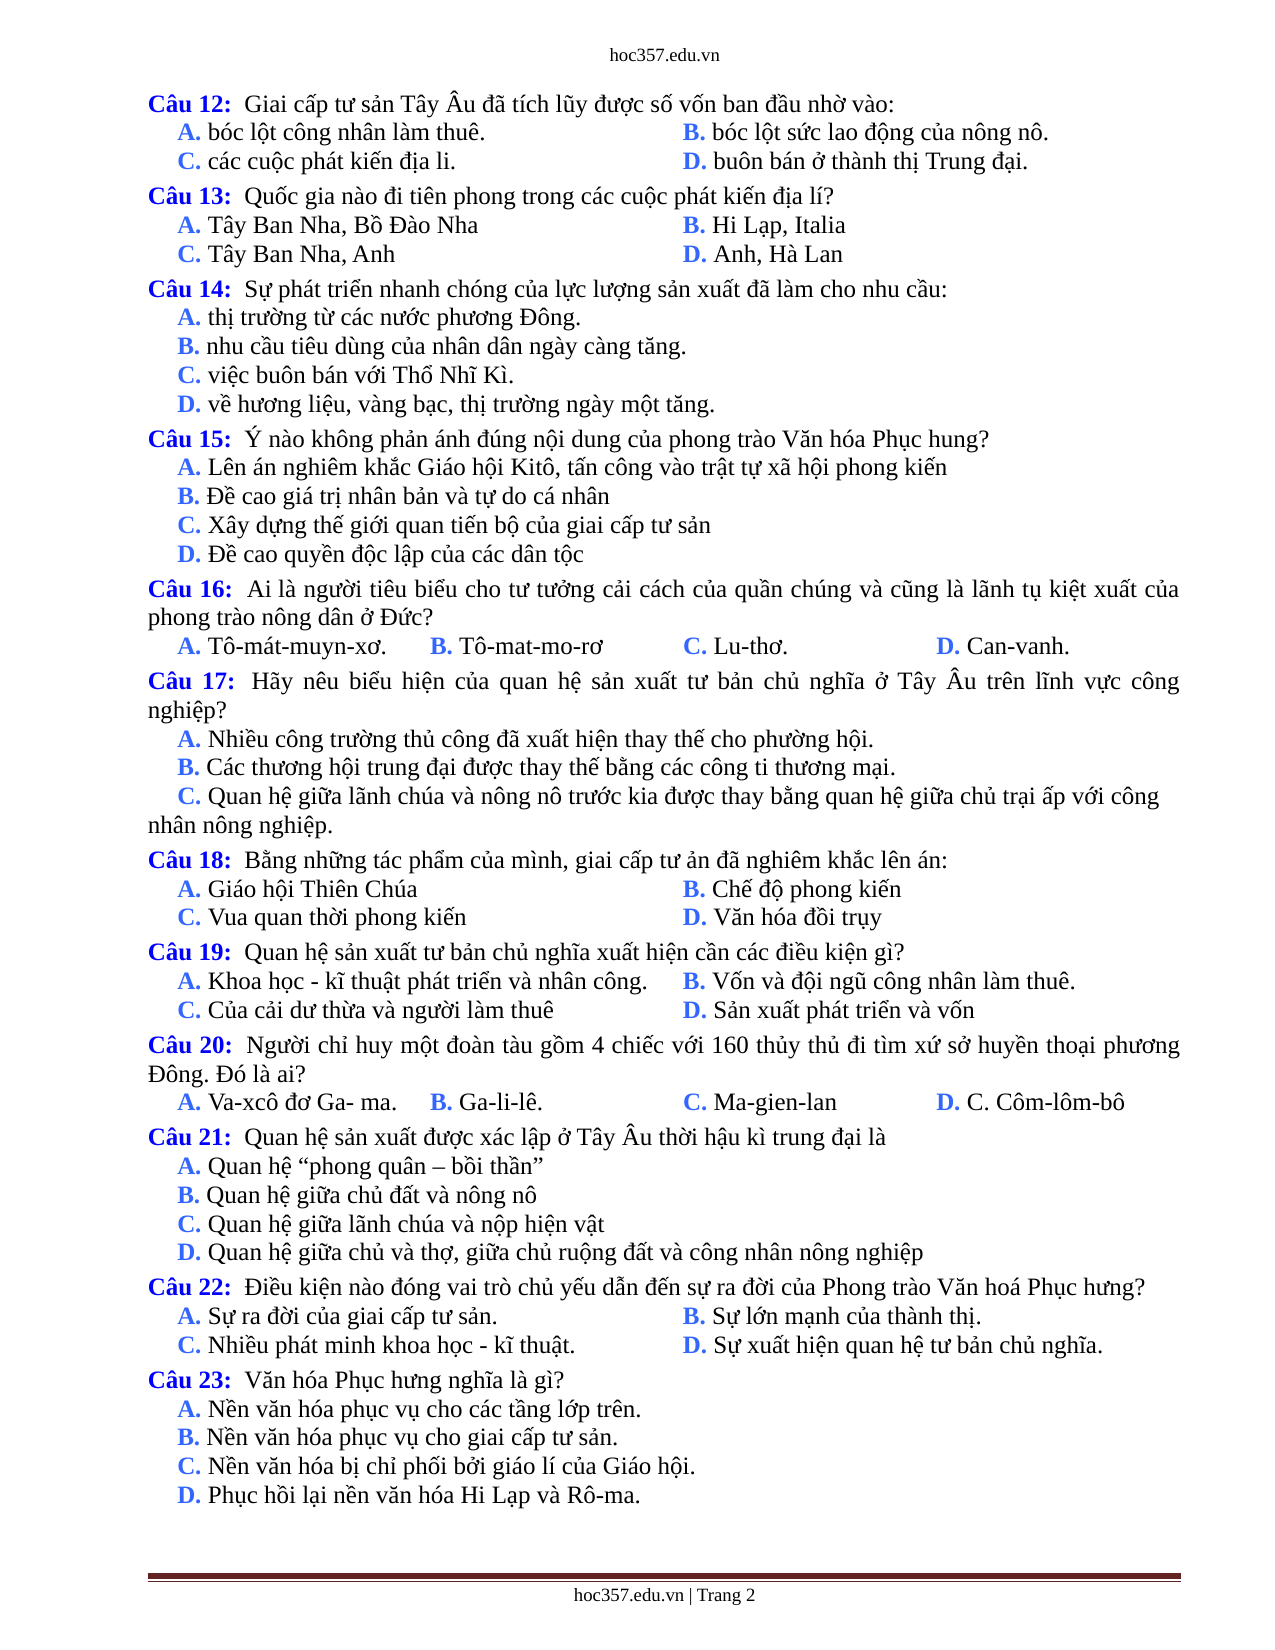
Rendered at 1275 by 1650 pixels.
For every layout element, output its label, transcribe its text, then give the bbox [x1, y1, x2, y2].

text C. Quan hệ giữa lãnh chúa và nông nô trước kia được thay bằng quan hệ giữa chủ trại ấp với công nhân nông nghiệp. [148, 781, 1181, 839]
text Câu 23: Văn hóa Phục hưng nghĩa là gì? [148, 1365, 1181, 1394]
text B. Quan hệ giữa chủ đất và nông nô [148, 1180, 1181, 1209]
text Câu 20: Người chỉ huy một đoàn tàu gồm 4 chiếc với 160 thủy thủ đi tìm xứ sở huyền thoại phương Đông. Đó là ai? [148, 1030, 1181, 1087]
text C. Nền văn hóa bị chỉ phối bởi giáo lí của Giáo hội. [148, 1451, 1181, 1480]
text B. Các thương hội trung đại được thay thế bằng các công ti thương mại. [148, 752, 1181, 781]
text Câu 18: Bằng những tác phẩm của mình, giai cấp tư ản đã nghiêm khắc lên án: [148, 845, 1181, 874]
text A. Nền văn hóa phục vụ cho các tầng lớp trên. [148, 1394, 1181, 1422]
text A. Giáo hội Thiên Chúa B. Chế độ phong kiến [148, 874, 1181, 902]
text A. Nhiều công trường thủ công đã xuất hiện thay thế cho phường hội. [148, 724, 1181, 752]
text A. Lên án nghiêm khắc Giáo hội Kitô, tấn công vào trật tự xã hội phong kiến [148, 452, 1181, 481]
text B. Nền văn hóa phục vụ cho giai cấp tư sản. [148, 1422, 1181, 1451]
text C. Nhiều phát minh khoa học - kĩ thuật. D. Sự xuất hiện quan hệ tư bản chủ nghĩa. [148, 1330, 1181, 1359]
text A. bóc lột công nhân làm thuê. B. bóc lột sức lao động của nông nô. [148, 117, 1181, 146]
text A. thị trường từ các nước phương Đông. [148, 302, 1181, 331]
text Câu 16: Ai là người tiêu biểu cho tư tưởng cải cách của quần chúng và cũng là lãnh tụ kiệt xuất của phong trào nông dân ở Đức? [148, 574, 1181, 631]
text C. Quan hệ giữa lãnh chúa và nộp hiện vật [148, 1209, 1181, 1237]
text C. Xây dựng thế giới quan tiến bộ của giai cấp tư sản [148, 510, 1181, 539]
text Câu 15: Ý nào không phản ánh đúng nội dung của phong trào Văn hóa Phục hung? [148, 424, 1181, 452]
text Câu 17: Hãy nêu biểu hiện của quan hệ sản xuất tư bản chủ nghĩa ở Tây Âu trên lĩnh vực công nghiệp? [148, 666, 1181, 724]
text Câu 14: Sự phát triển nhanh chóng của lực lượng sản xuất đã làm cho nhu cầu: [148, 274, 1181, 302]
text Câu 12: Giai cấp tư sản Tây Âu đã tích lũy được số vốn ban đầu nhờ vào: [148, 89, 1181, 117]
text A. Sự ra đời của giai cấp tư sản. B. Sự lớn mạnh của thành thị. [148, 1301, 1181, 1330]
text B. Đề cao giá trị nhân bản và tự do cá nhân [148, 481, 1181, 510]
text Câu 22: Điều kiện nào đóng vai trò chủ yếu dẫn đến sự ra đời của Phong trào Văn hoá Phục hưng? [148, 1272, 1181, 1301]
text D. Quan hệ giữa chủ và thợ, giữa chủ ruộng đất và công nhân nông nghiệp [148, 1237, 1181, 1266]
text D. Phục hồi lại nền văn hóa Hi Lạp và Rô-ma. [148, 1480, 1181, 1509]
text A. Quan hệ “phong quân – bồi thần” [148, 1151, 1181, 1180]
text A. Tây Ban Nha, Bồ Đào Nha B. Hi Lạp, Italia [148, 210, 1181, 239]
text A. Tô-mát-muyn-xơ. B. Tô-mat-mo-rơ C. Lu-thơ. D. Can-vanh. [148, 631, 1181, 660]
text C. Tây Ban Nha, Anh D. Anh, Hà Lan [148, 239, 1181, 267]
text A. Khoa học - kĩ thuật phát triển và nhân công. B. Vốn và đội ngũ công nhân làm thuê. [148, 966, 1181, 995]
text D. Đề cao quyền độc lập của các dân tộc [148, 539, 1181, 567]
text C. các cuộc phát kiến địa li. D. buôn bán ở thành thị Trung đại. [148, 146, 1181, 175]
text C. việc buôn bán với Thổ Nhĩ Kì. [148, 360, 1181, 389]
text C. Vua quan thời phong kiến D. Văn hóa đồi trụy [148, 902, 1181, 931]
text D. về hương liệu, vàng bạc, thị trường ngày một tăng. [148, 389, 1181, 417]
text Câu 13: Quốc gia nào đi tiên phong trong các cuộc phát kiến địa lí? [148, 181, 1181, 210]
text Câu 19: Quan hệ sản xuất tư bản chủ nghĩa xuất hiện cần các điều kiện gì? [148, 937, 1181, 966]
text C. Của cải dư thừa và người làm thuê D. Sản xuất phát triển và vốn [148, 995, 1181, 1024]
text B. nhu cầu tiêu dùng của nhân dân ngày càng tăng. [148, 331, 1181, 360]
text Câu 21: Quan hệ sản xuất được xác lập ở Tây Âu thời hậu kì trung đại là [148, 1122, 1181, 1151]
text A. Va-xcô đơ Ga- ma. B. Ga-li-lê. C. Ma-gien-lan D. C. Côm-lôm-bô [148, 1087, 1181, 1116]
